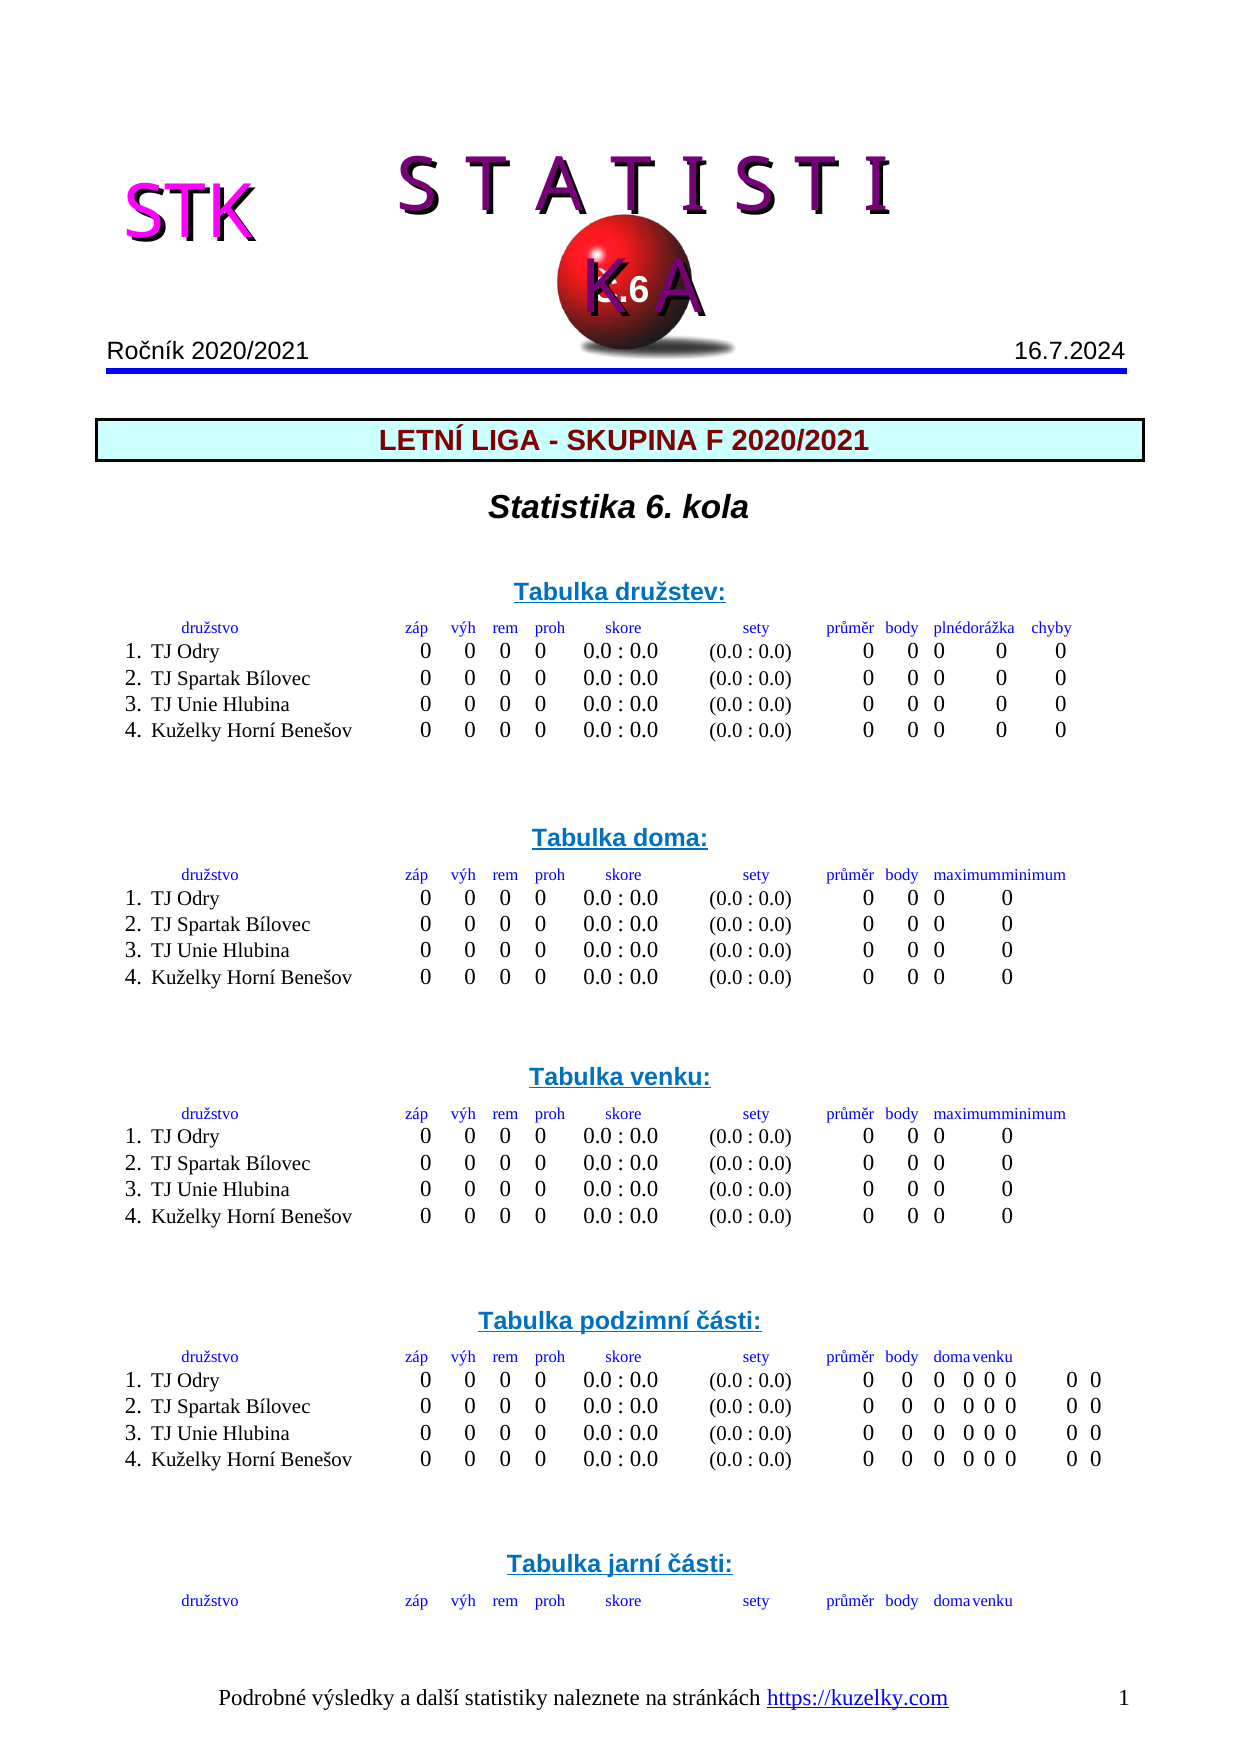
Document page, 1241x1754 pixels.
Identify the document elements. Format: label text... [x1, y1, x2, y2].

text Ročník 2020/2021 16.7.2024 [106, 336, 1134, 365]
text 2. TJ Spartak Bílovec 0 0 0 0 0.0 : 0.0 (0.0 : 0.0) 0 0 0 0 0 [106, 664, 1134, 690]
text družstvo záp výh rem proh skore sety průměr body maximum minimum [106, 1103, 1134, 1123]
text Č.6 [687, 267, 1134, 310]
text 2. TJ Spartak Bílovec 0 0 0 0 0.0 : 0.0 (0.0 : 0.0) 0 0 0 0 0 0 0 0 [106, 1392, 1134, 1419]
subtitle Letní liga - skupina F 2020/2021 [98, 421, 1142, 459]
text Statistika 6. kola [106, 487, 1134, 526]
text 1. TJ Odry 0 0 0 0 0.0 : 0.0 (0.0 : 0.0) 0 0 0 0 [106, 884, 1134, 910]
text 1. TJ Odry 0 0 0 0 0.0 : 0.0 (0.0 : 0.0) 0 0 0 0 0 [106, 637, 1134, 664]
text 3. TJ Unie Hlubina 0 0 0 0 0.0 : 0.0 (0.0 : 0.0) 0 0 0 0 [106, 937, 1134, 963]
text 3. TJ Unie Hlubina 0 0 0 0 0.0 : 0.0 (0.0 : 0.0) 0 0 0 0 0 0 0 0 [106, 1419, 1134, 1445]
text 3. TJ Unie Hlubina 0 0 0 0 0.0 : 0.0 (0.0 : 0.0) 0 0 0 0 0 [106, 690, 1134, 716]
text 4. Kuželky Horní Benešov 0 0 0 0 0.0 : 0.0 (0.0 : 0.0) 0 0 0 0 [106, 963, 1134, 989]
text Tabulka venku: [94, 1062, 1145, 1091]
text 1. TJ Odry 0 0 0 0 0.0 : 0.0 (0.0 : 0.0) 0 0 0 0 [106, 1123, 1134, 1149]
text družstvo záp výh rem proh skore sety průměr body doma venku [106, 1591, 1134, 1610]
text Tabulka doma: [94, 823, 1145, 852]
text 1. TJ Odry 0 0 0 0 0.0 : 0.0 (0.0 : 0.0) 0 0 0 0 0 0 0 0 [106, 1366, 1134, 1392]
text 2. TJ Spartak Bílovec 0 0 0 0 0.0 : 0.0 (0.0 : 0.0) 0 0 0 0 [106, 1149, 1134, 1175]
text 4. Kuželky Horní Benešov 0 0 0 0 0.0 : 0.0 (0.0 : 0.0) 0 0 0 0 0 0 0 0 [106, 1445, 1134, 1472]
text Č.6 [106, 267, 587, 310]
text 4. Kuželky Horní Benešov 0 0 0 0 0.0 : 0.0 (0.0 : 0.0) 0 0 0 0 0 [106, 716, 1134, 743]
text Tabulka podzimní části: [94, 1306, 1145, 1334]
text 2. TJ Spartak Bílovec 0 0 0 0 0.0 : 0.0 (0.0 : 0.0) 0 0 0 0 [106, 910, 1134, 937]
text družstvo záp výh rem proh skore sety průměr body doma venku [106, 1347, 1134, 1366]
text 3. TJ Unie Hlubina 0 0 0 0 0.0 : 0.0 (0.0 : 0.0) 0 0 0 0 [106, 1175, 1134, 1202]
text 4. Kuželky Horní Benešov 0 0 0 0 0.0 : 0.0 (0.0 : 0.0) 0 0 0 0 [106, 1202, 1134, 1228]
text Tabulka jarní části: [94, 1549, 1145, 1578]
text družstvo záp výh rem proh skore sety průměr body plné dorážka chyby [106, 618, 1134, 637]
text Tabulka družstev: [94, 577, 1145, 606]
text Č.6 [609, 267, 671, 310]
text družstvo záp výh rem proh skore sety průměr body maximum minimum [106, 865, 1134, 884]
